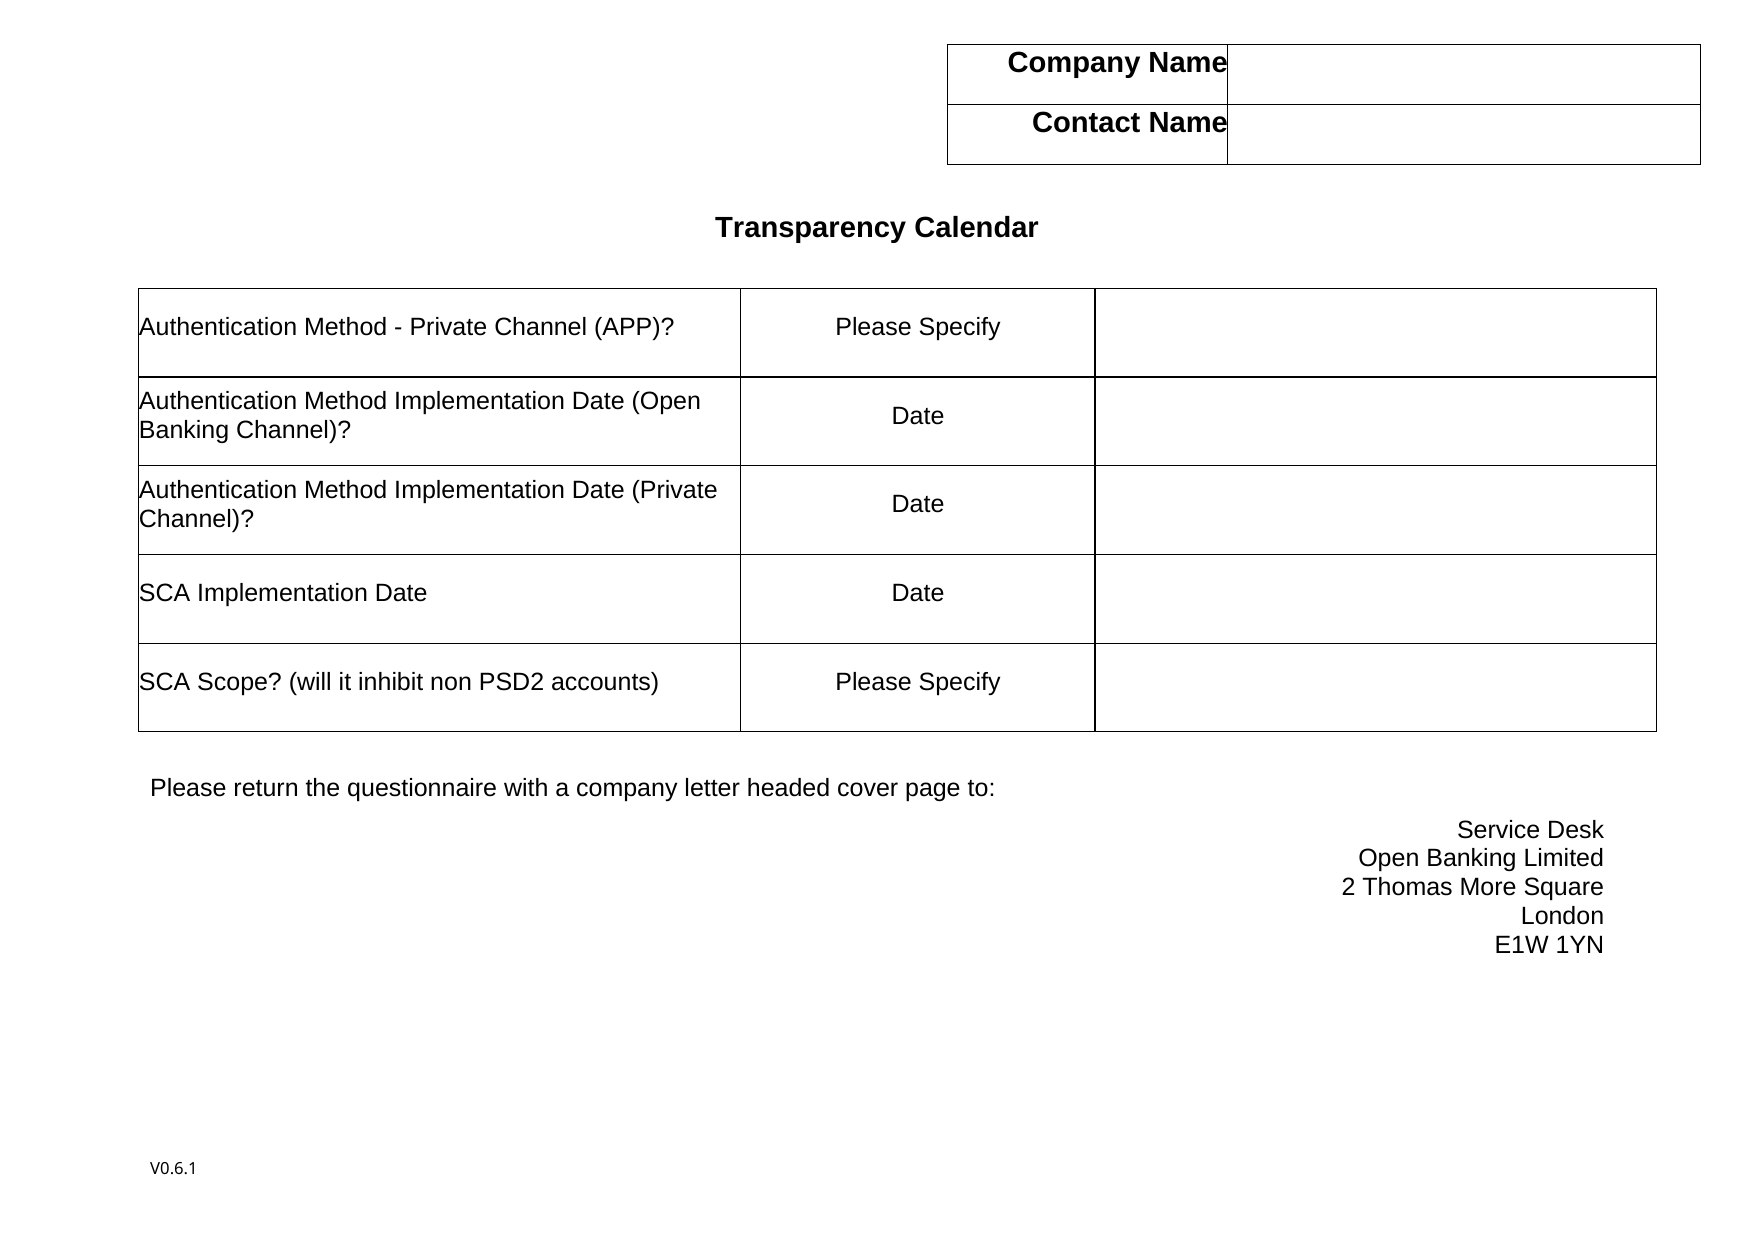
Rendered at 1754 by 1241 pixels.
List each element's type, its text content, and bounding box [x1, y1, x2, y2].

table_cell Please Specify [741, 644, 1094, 731]
table_cell SCA Implementation Date [139, 555, 740, 642]
table_cell Please Specify [741, 289, 1094, 376]
table_cell Authentication Method - Private Channel (APP)? [139, 289, 740, 376]
table_cell Authentication Method Implementation Date (Private Channel)? [139, 466, 740, 554]
text Open Banking Limited [150, 843, 1604, 872]
table_cell [1096, 289, 1656, 376]
table_cell [1096, 644, 1656, 731]
table_cell [1096, 466, 1656, 554]
table_cell Date [741, 555, 1094, 642]
table_cell [1096, 555, 1656, 642]
text E1W 1YN [150, 929, 1604, 958]
text London [150, 901, 1604, 929]
table_cell Authentication Method Implementation Date (Open Banking Channel)? [139, 378, 740, 465]
table_cell Date [741, 378, 1094, 465]
text Service Desk [150, 814, 1604, 843]
table_cell SCA Scope? (will it inhibit non PSD2 accounts) [139, 644, 740, 731]
table_cell [1096, 378, 1656, 465]
text Please return the questionnaire with a company letter headed cover page to: [150, 773, 1604, 802]
table_cell Date [741, 466, 1094, 554]
text 2 Thomas More Square [150, 872, 1604, 901]
